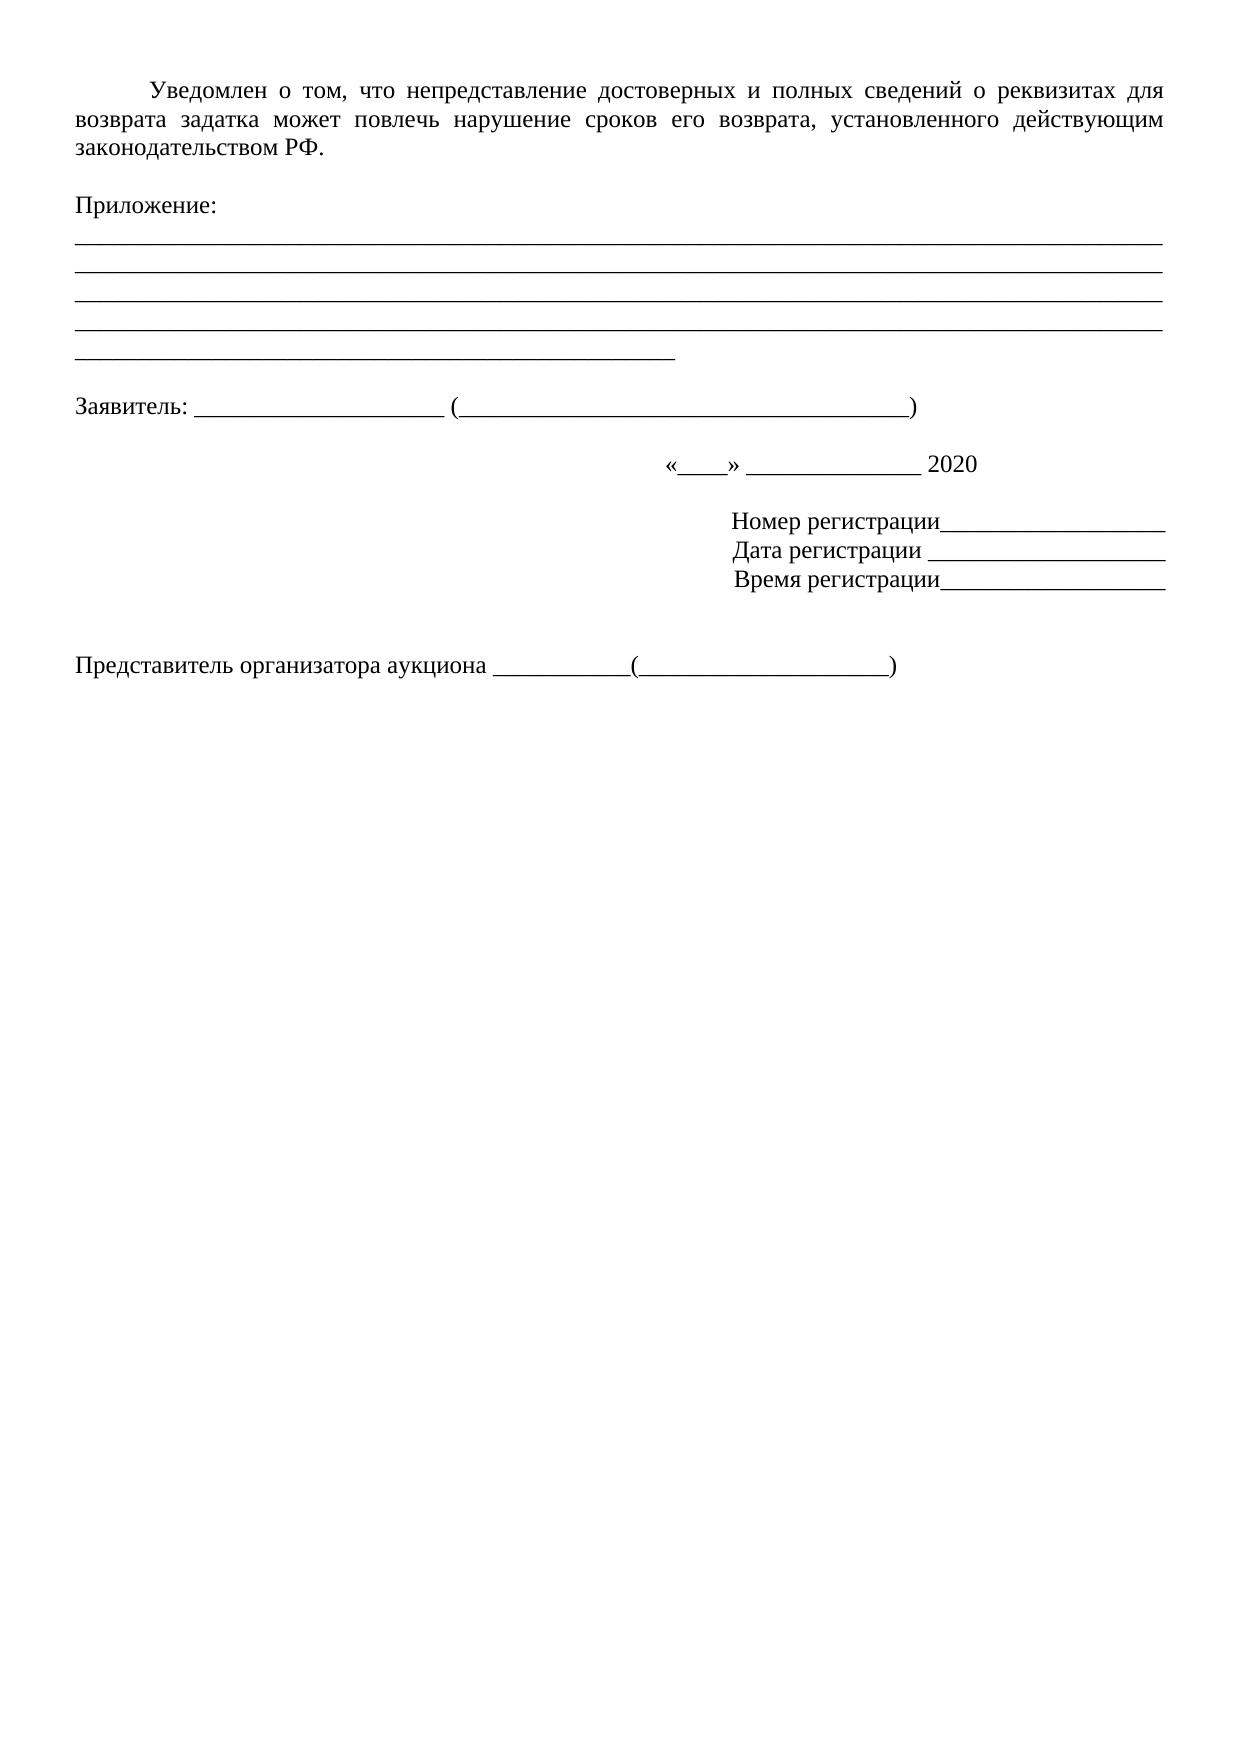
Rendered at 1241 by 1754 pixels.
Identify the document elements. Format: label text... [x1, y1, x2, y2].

text Представитель организатора аукциона ___________(____________________) [75, 650, 1165, 679]
text Приложение: [75, 190, 1165, 219]
text «____» ______________ 2020 [665, 449, 1165, 477]
text ____________________________________________________________________________________________________________________________________________________________________________________________________________________________________________________________________________________________________________________________________________________________________________________________________________ [75, 219, 1165, 362]
text Дата регистрации ___________________ [75, 535, 1165, 564]
text Время регистрации__________________ [71, 564, 1165, 592]
text Номер регистрации__________________ [75, 506, 1165, 535]
text Заявитель: ____________________ (____________________________________) [75, 391, 1165, 420]
text Уведомлен о том, что непредставление достоверных и полных сведений о реквизитах для возврата задатка может повлечь нарушение сроков его возврата, установленного действующим законодательством РФ. [75, 75, 1165, 161]
